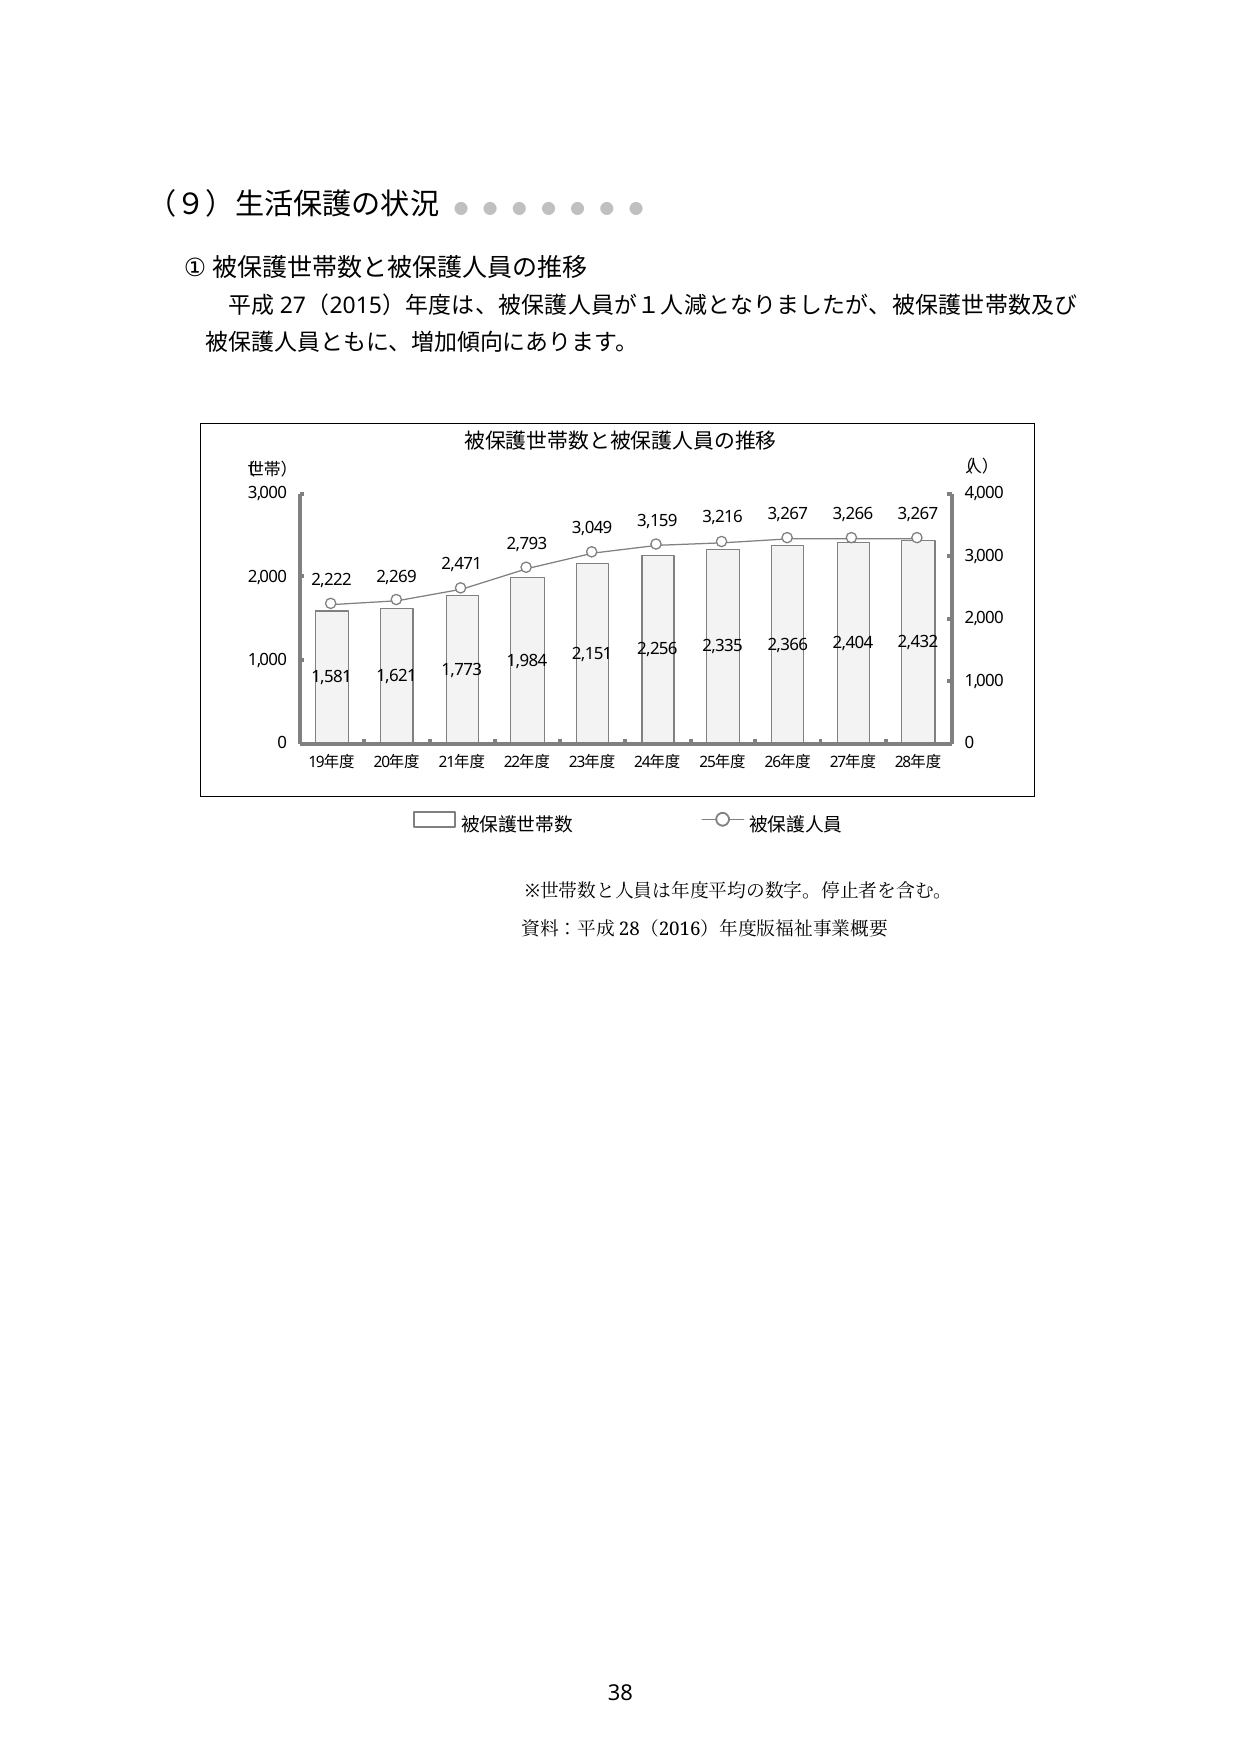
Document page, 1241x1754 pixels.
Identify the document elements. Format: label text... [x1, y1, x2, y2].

text 資料：平成28（2016）年度版福祉事業概要 [118, 908, 952, 946]
text 被保護世帯数と被保護人員の推移 [118, 421, 1122, 458]
text 平成27（2015）年度は、被保護人員が１人減となりましたが、被保護世帯数及び被保護人員ともに、増加傾向にあります。 [206, 284, 1078, 359]
text ※世帯数と人員は年度平均の数字。停止者を含む。 [118, 871, 952, 908]
subtitle （９）生活保護の状況 ● ● ● ● ● ● ● [118, 164, 1122, 239]
text ① 被保護世帯数と被保護人員の推移 [184, 247, 1122, 284]
